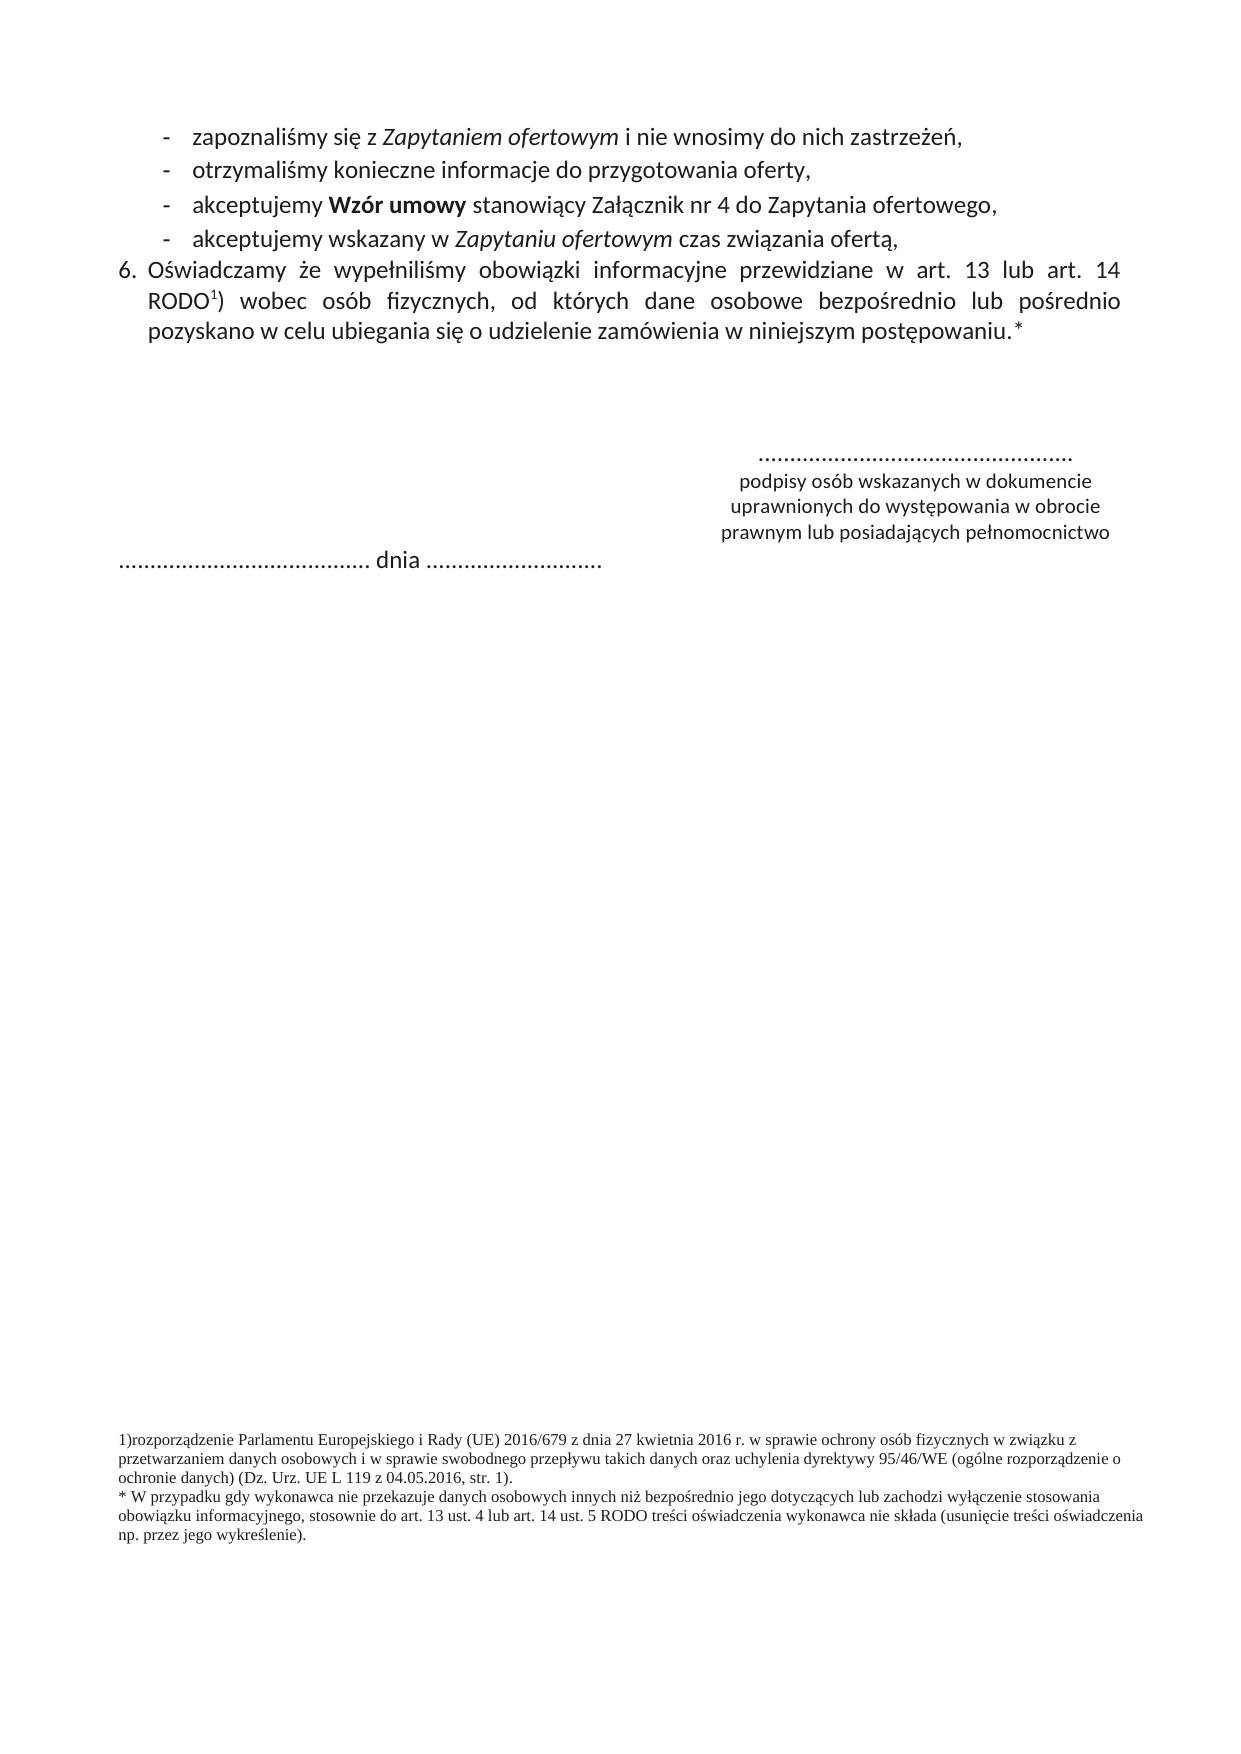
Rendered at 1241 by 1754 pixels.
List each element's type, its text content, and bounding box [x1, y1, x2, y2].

list akceptujemy wskazany w Zapytaniu ofertowym czas związania ofertą, [162, 220, 1122, 254]
list zapoznaliśmy się z Zapytaniem ofertowym i nie wnosimy do nich zastrzeżeń, [162, 118, 1122, 152]
list Oświadczamy że wypełniliśmy obowiązki informacyjne przewidziane w art. 13 lub art. 14 RODO1) wobec osób fizycznych, od których dane osobowe bezpośrednio lub pośrednio pozyskano w celu ubiegania się o udzielenie zamówienia w niniejszym postępowaniu.* [118, 254, 1122, 346]
table_header .................................................. [709, 438, 1122, 468]
text * W przypadku gdy wykonawca nie przekazuje danych osobowych innych niż bezpośrednio jego dotyczących lub zachodzi wyłączenie stosowania obowiązku informacyjnego, stosownie do art. 13 ust. 4 lub art. 14 ust. 5 RODO treści oświadczenia wykonawca nie składa (usunięcie treści oświadczenia np. przez jego wykreślenie). [118, 1487, 1147, 1544]
text ........................................ dnia ............................ [118, 544, 1122, 575]
table_cell podpisy osób wskazanych w dokumencie uprawnionych do występowania w obrocie prawnym lub posiadających pełnomocnictwo [709, 468, 1122, 544]
list akceptujemy Wzór umowy stanowiący Załącznik nr 4 do Zapytania ofertowego, [162, 186, 1172, 220]
text 1)rozporządzenie Parlamentu Europejskiego i Rady (UE) 2016/679 z dnia 27 kwietnia 2016 r. w sprawie ochrony osób fizycznych w związku z przetwarzaniem danych osobowych i w sprawie swobodnego przepływu takich danych oraz uchylenia dyrektywy 95/46/WE (ogólne rozporządzenie o ochronie danych) (Dz. Urz. UE L 119 z 04.05.2016, str. 1). [118, 1429, 1147, 1487]
list otrzymaliśmy konieczne informacje do przygotowania oferty, [162, 152, 1122, 186]
